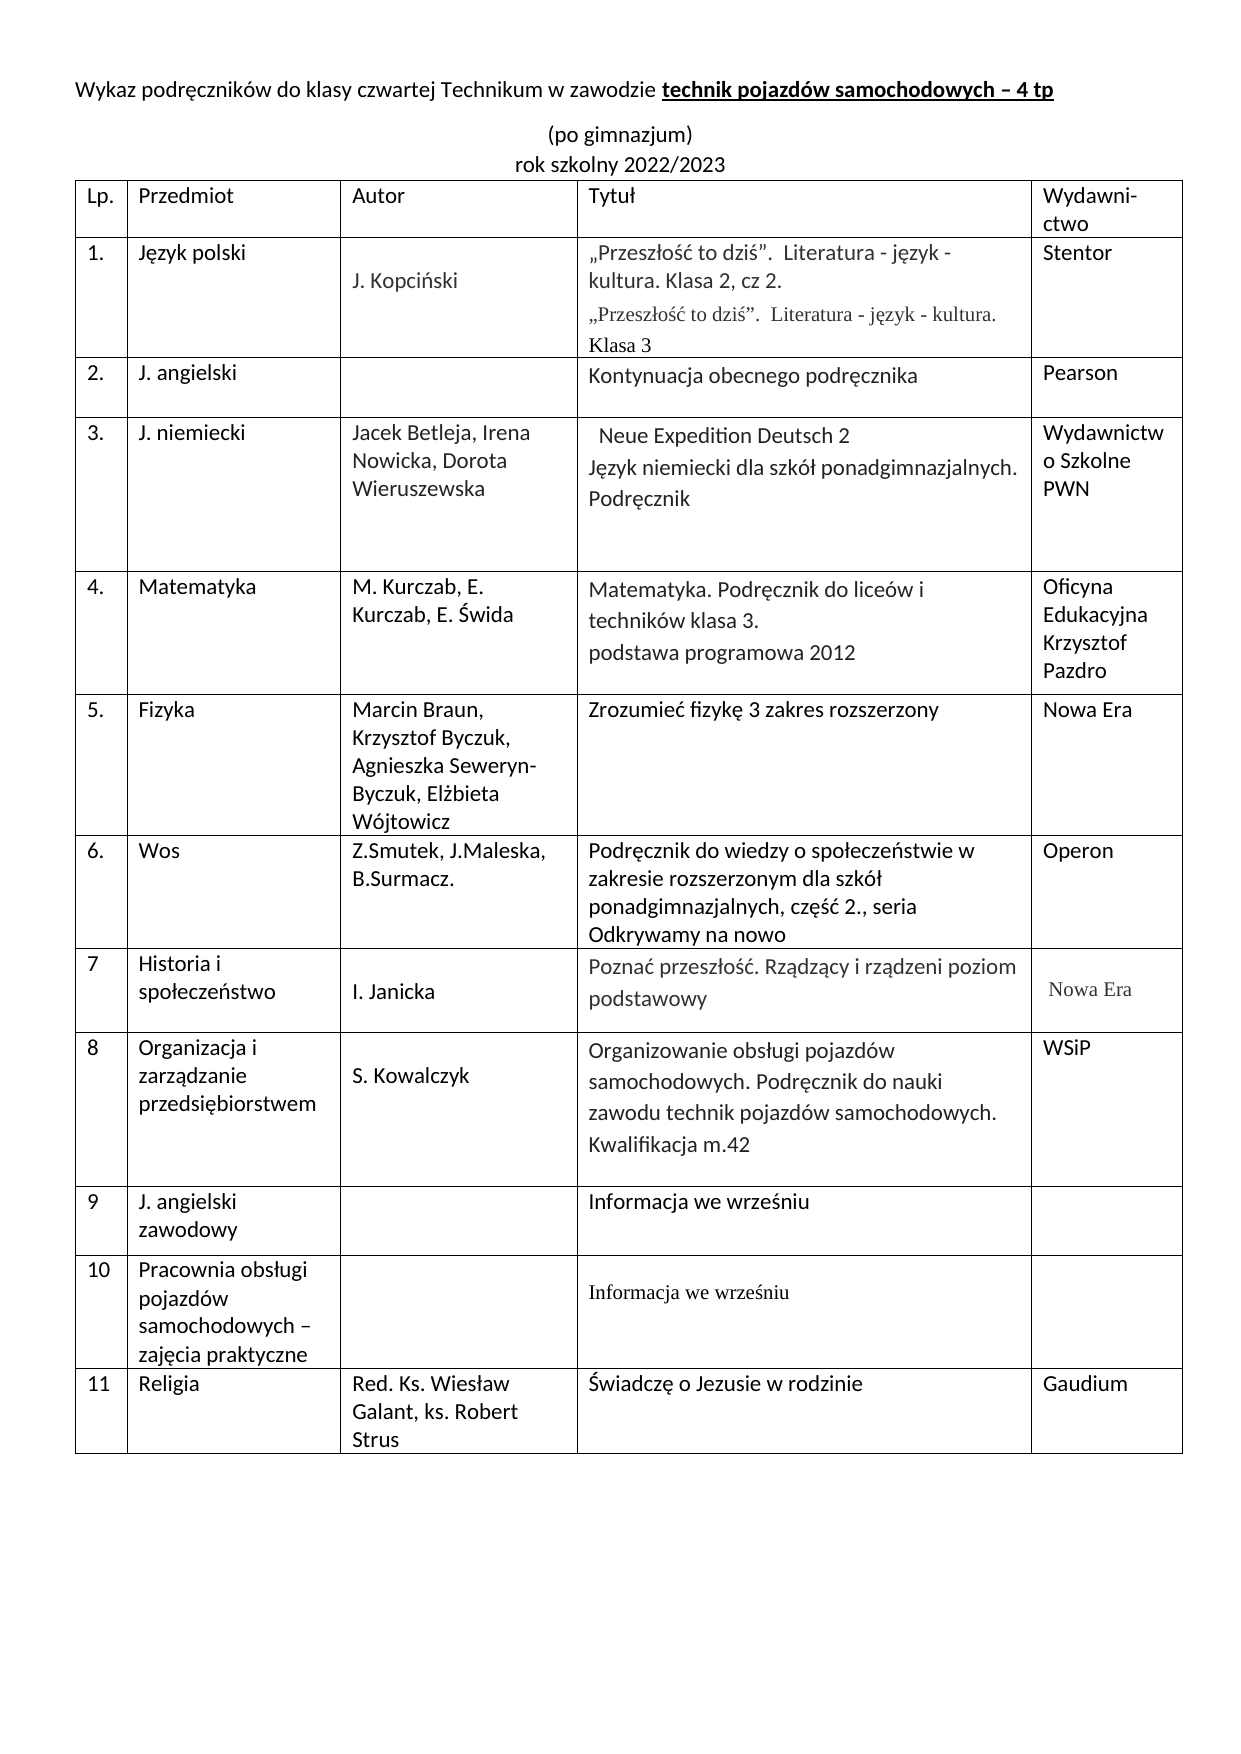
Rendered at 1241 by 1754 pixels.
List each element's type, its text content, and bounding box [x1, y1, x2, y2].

table_cell M. Kurczab, E. Kurczab, E. Świda [341, 572, 577, 694]
table_cell Organizowanie obsługi pojazdów samochodowych. Podręcznik do nauki zawodu technik pojazdów samochodowych. Kwalifikacja m.42 [578, 1033, 1031, 1186]
table_cell Informacja we wrześniu [578, 1256, 1031, 1368]
table_cell [1032, 1187, 1182, 1254]
table_cell Neue Expedition Deutsch 2 Język niemiecki dla szkół ponadgimnazjalnych. Podręcznik [578, 418, 1031, 571]
table_cell Nowa Era [1032, 695, 1182, 835]
table_cell Świadczę o Jezusie w rodzinie [578, 1369, 1031, 1453]
table_cell Informacja we wrześniu [578, 1187, 1031, 1254]
table_cell Red. Ks. Wiesław Galant, ks. Robert Strus [341, 1369, 577, 1453]
table_cell 9 [76, 1187, 127, 1254]
table_cell 11 [76, 1369, 127, 1453]
table_cell [1032, 1256, 1182, 1368]
text rok szkolny 2022/2023 [75, 150, 1165, 178]
table_cell I. Janicka [341, 949, 577, 1032]
table_cell Stentor [1032, 238, 1182, 357]
table_cell [341, 1187, 577, 1254]
table_cell Jacek Betleja, Irena Nowicka, Dorota Wieruszewska [341, 418, 577, 571]
table_cell 10 [76, 1256, 127, 1368]
table_cell Historia i społeczeństwo [128, 949, 340, 1032]
table_cell J. angielski zawodowy [128, 1187, 340, 1254]
table_cell „Przeszłość to dziś”. Literatura - język - kultura. Klasa 2, cz 2. „Przeszłość to dziś”. Literatura - język - kultura. Klasa 3 [578, 238, 1031, 357]
table_cell Fizyka [128, 695, 340, 835]
table_cell Operon [1032, 836, 1182, 948]
text (po gimnazjum) [75, 120, 1165, 148]
table_cell 8 [76, 1033, 127, 1186]
table_cell Podręcznik do wiedzy o społeczeństwie w zakresie rozszerzonym dla szkół ponadgimnazjalnych, część 2., seria Odkrywamy na nowo [786, 836, 1031, 948]
table_cell 4. [76, 572, 127, 694]
table_cell Organizacja i zarządzanie przedsiębiorstwem [128, 1033, 340, 1186]
table_cell Pearson [1032, 358, 1182, 417]
table_cell 5. [76, 695, 127, 835]
table_cell [341, 1256, 577, 1368]
table_cell Matematyka [128, 572, 340, 694]
table_cell 7 [76, 949, 127, 1032]
table_cell Marcin Braun, Krzysztof Byczuk, Agnieszka Seweryn-Byczuk, Elżbieta Wójtowicz [450, 695, 577, 835]
table_cell 6. [76, 836, 127, 948]
table_cell Język polski [128, 238, 340, 357]
table_header Autor [341, 181, 577, 237]
table_cell Matematyka. Podręcznik do liceów i techników klasa 3. podstawa programowa 2012 [578, 572, 1031, 694]
table_cell Religia [128, 1369, 340, 1453]
table_cell Gaudium [1032, 1369, 1182, 1453]
table_cell Wydawnictwo Szkolne PWN [1032, 418, 1182, 571]
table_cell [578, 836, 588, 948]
table_cell Poznać przeszłość. Rządzący i rządzeni poziom podstawowy [578, 949, 1031, 1032]
table_cell S. Kowalczyk [341, 1033, 577, 1186]
table_cell Nowa Era [1032, 949, 1182, 1032]
text Wykaz podręczników do klasy czwartej Technikum w zawodzie technik pojazdów samochodowych – 4 tp [75, 75, 1165, 103]
table_cell WSiP [1032, 1033, 1182, 1186]
table_cell Z.Smutek, J.Maleska, B.Surmacz. [341, 836, 577, 948]
table_cell 1. [76, 238, 127, 357]
table_cell Zrozumieć fizykę 3 zakres rozszerzony [578, 695, 1031, 835]
table_cell Wos [128, 836, 340, 948]
table_cell Pracownia obsługi pojazdów samochodowych – zajęcia praktyczne [128, 1256, 340, 1368]
table_cell Oficyna Edukacyjna Krzysztof Pazdro [1032, 572, 1182, 694]
table_header Lp. [76, 181, 127, 237]
table_header Tytuł [578, 181, 1031, 237]
table_cell J. Kopciński [341, 238, 577, 357]
table_cell 2. [76, 358, 127, 417]
table_header Wydawni- ctwo [1032, 181, 1182, 237]
table_cell J. niemiecki [128, 418, 340, 571]
table_cell 3. [76, 418, 127, 571]
table_cell [341, 358, 577, 417]
table_header Przedmiot [128, 181, 340, 237]
table_cell Kontynuacja obecnego podręcznika [578, 358, 1031, 417]
table_cell angielski [128, 358, 340, 417]
